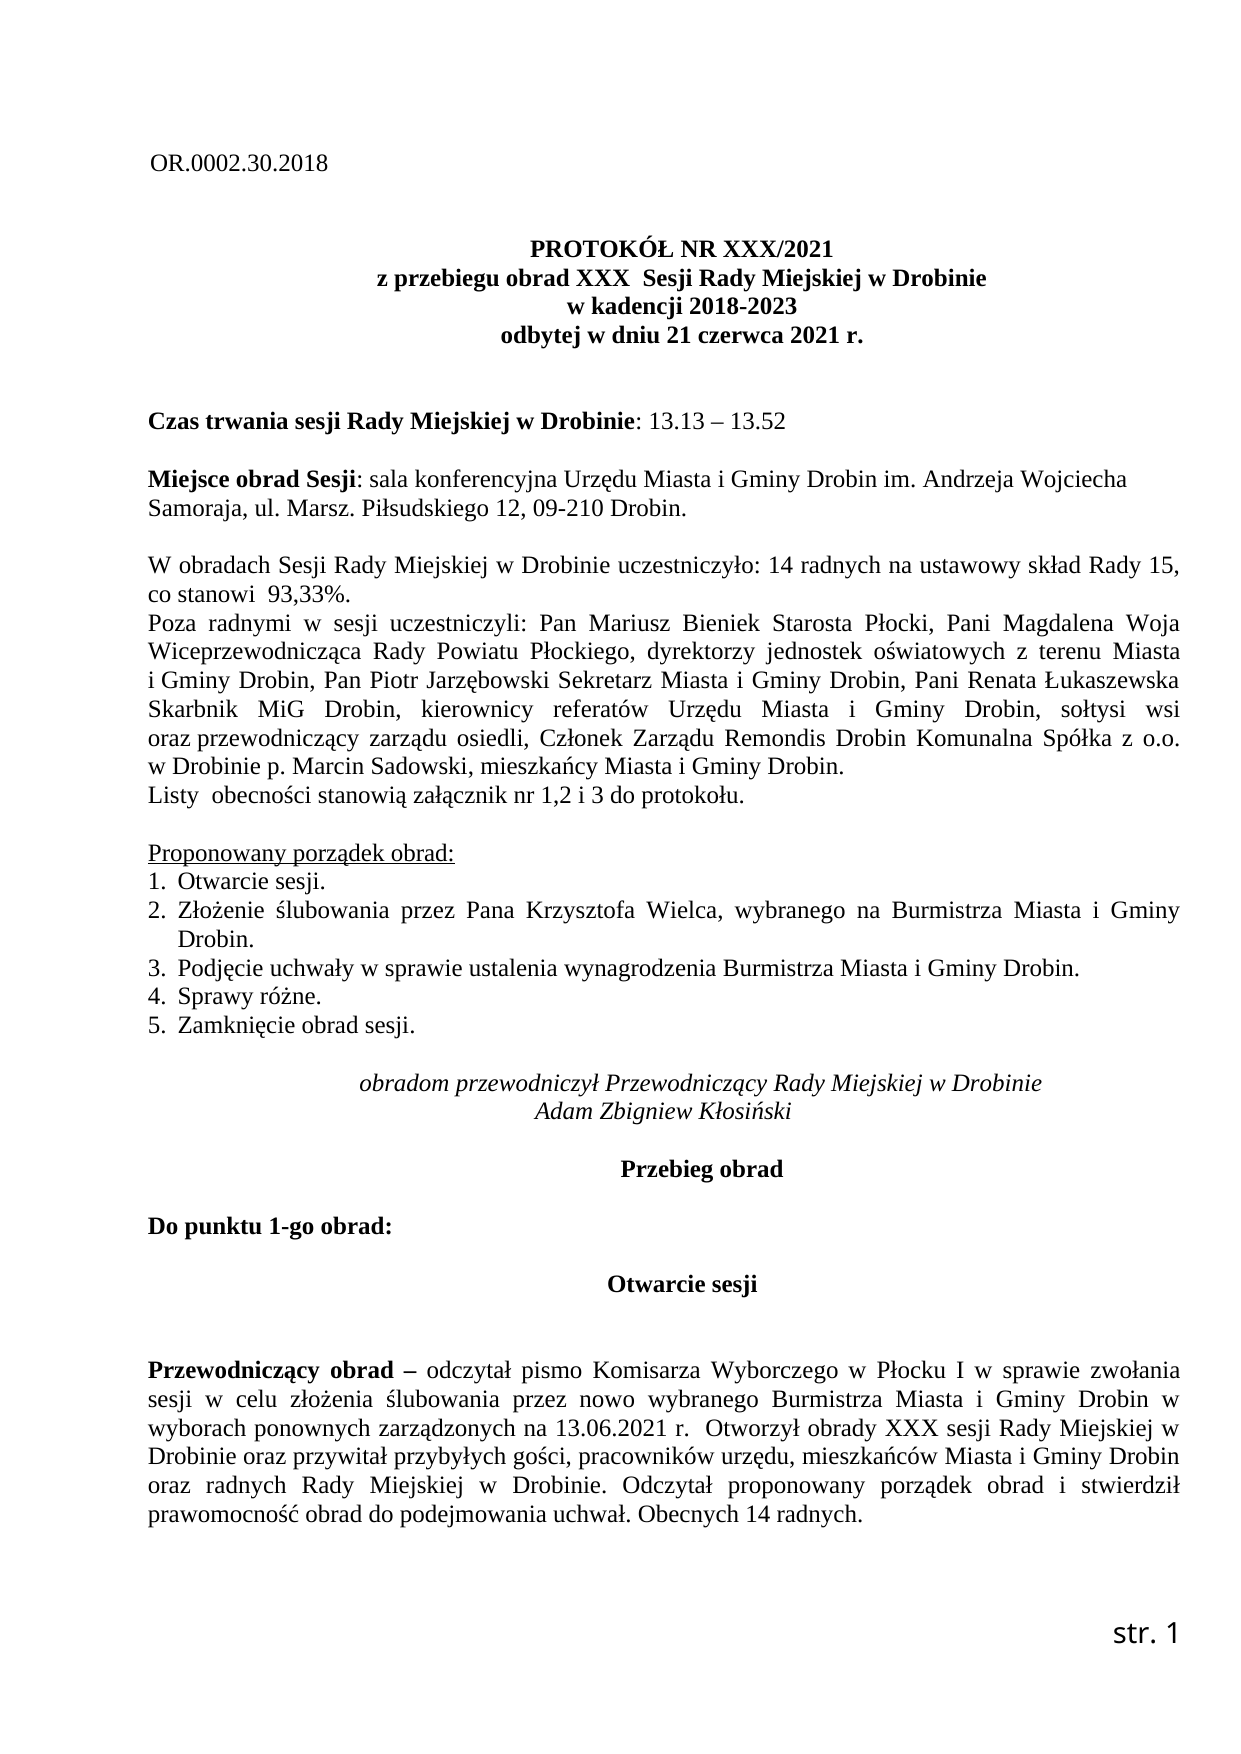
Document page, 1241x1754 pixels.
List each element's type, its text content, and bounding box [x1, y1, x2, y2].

text Poza radnymi w sesji uczestniczyli: Pan Mariusz Bieniek Starosta Płocki, Pani Magdalena Woja Wiceprzewodnicząca Rady Powiatu Płockiego, dyrektorzy jednostek oświatowych z terenu Miasta i Gminy Drobin, Pan Piotr Jarzębowski Sekretarz Miasta i Gminy Drobin, Pani Renata Łukaszewska Skarbnik MiG Drobin, kierownicy referatów Urzędu Miasta i Gminy Drobin, sołtysi wsi oraz przewodniczący zarządu osiedli, Członek Zarządu Remondis Drobin Komunalna Spółka z o.o. w Drobinie p. Marcin Sadowski, mieszkańcy Miasta i Gminy Drobin. [148, 608, 1181, 780]
text Adam Zbigniew Kłosiński [148, 1096, 1181, 1125]
subtitle PROTOKÓŁ NR XXX/2021 [145, 234, 1181, 263]
text Listy obecności stanowią załącznik nr 1,2 i 3 do protokołu. [148, 780, 1181, 809]
text Proponowany porządek obrad: [148, 838, 1181, 866]
text Do punktu 1-go obrad: [148, 1211, 1181, 1240]
list Złożenie ślubowania przez Pana Krzysztofa Wielca, wybranego na Burmistrza Miasta i Gminy Drobin. [148, 895, 1181, 953]
text Miejsce obrad Sesji: sala konferencyjna Urzędu Miasta i Gminy Drobin im. Andrzeja Wojciecha Samoraja, ul. Marsz. Piłsudskiego 12, 09-210 Drobin. [148, 464, 1181, 521]
text z przebiegu obrad XXX Sesji Rady Miejskiej w Drobinie [145, 263, 1181, 291]
list Przebieg obrad [223, 1154, 1181, 1183]
text Przewodniczący obrad – odczytał pismo Komisarza Wyborczego w Płocku I w sprawie zwołania sesji w celu złożenia ślubowania przez nowo wybranego Burmistrza Miasta i Gminy Drobin w wyborach ponownych zarządzonych na 13.06.2021 r. Otworzył obrady XXX sesji Rady Miejskiej w Drobinie oraz przywitał przybyłych gości, pracowników urzędu, mieszkańców Miasta i Gminy Drobin oraz radnych Rady Miejskiej w Drobinie. Odczytał proponowany porządek obrad i stwierdził prawomocność obrad do podejmowania uchwał. Obecnych 14 radnych. [148, 1355, 1181, 1528]
list obradom przewodniczył Przewodniczący Rady Miejskiej w Drobinie [223, 1068, 1181, 1096]
text odbytej w dniu 21 czerwca 2021 r. [145, 320, 1181, 349]
text Otwarcie sesji [148, 1269, 1181, 1298]
list Podjęcie uchwały w sprawie ustalenia wynagrodzenia Burmistrza Miasta i Gminy Drobin. [148, 953, 1181, 981]
text W obradach Sesji Rady Miejskiej w Drobinie uczestniczyło: 14 radnych na ustawowy skład Rady 15, co stanowi 93,33%. [148, 550, 1181, 608]
list Sprawy różne. [148, 981, 1181, 1010]
text Czas trwania sesji Rady Miejskiej w Drobinie: 13.13 – 13.52 [148, 406, 1181, 435]
list Zamknięcie obrad sesji. [148, 1010, 1181, 1039]
text w kadencji 2018-2023 [145, 291, 1181, 320]
text OR.0002.30.2018 [148, 148, 1181, 176]
list Otwarcie sesji. [148, 866, 1181, 895]
